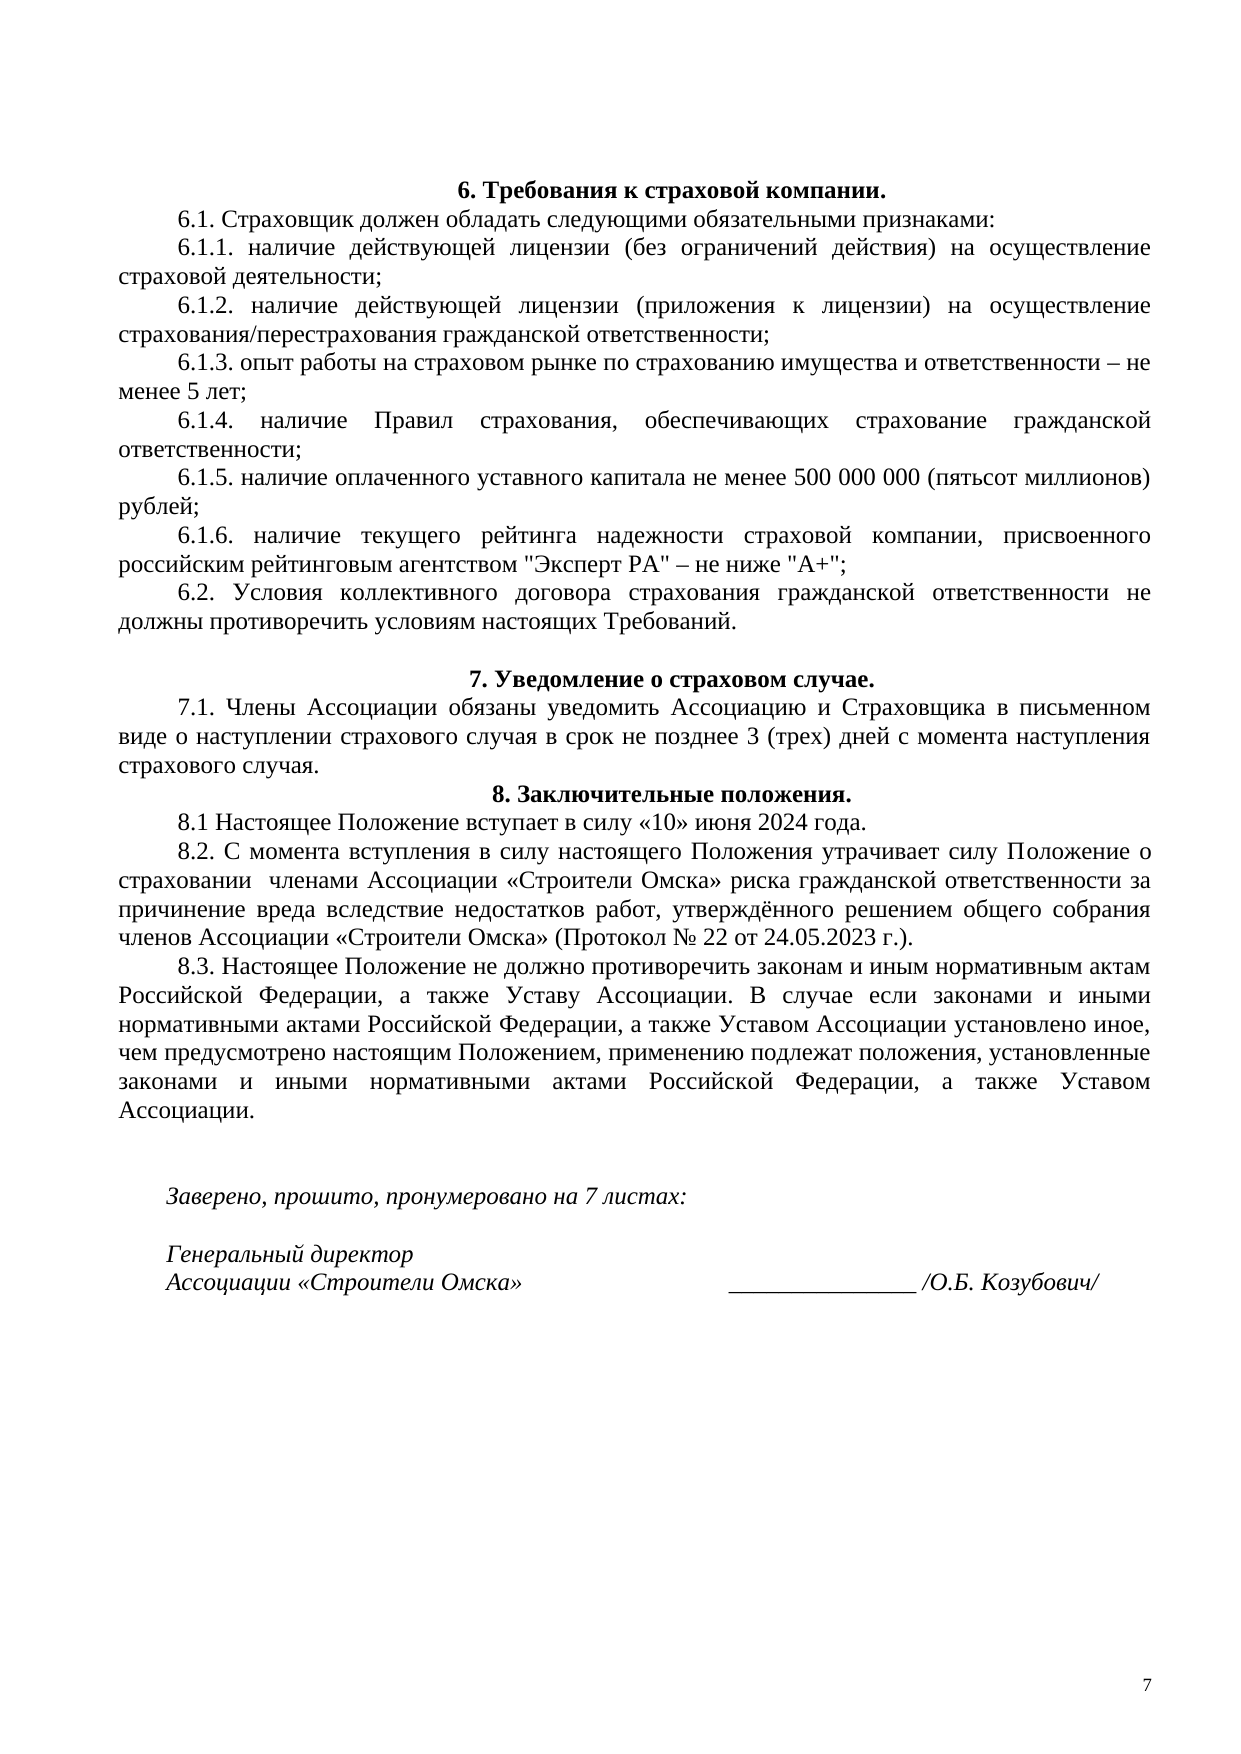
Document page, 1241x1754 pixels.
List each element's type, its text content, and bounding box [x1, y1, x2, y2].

text Генеральный директор [118, 1239, 1152, 1267]
text 7. Уведомление о страховом случае. [118, 664, 1152, 692]
text 6.1.5. наличие оплаченного уставного капитала не менее 500 000 000 (пятьсот миллионов) рублей; [118, 462, 1152, 520]
text 8.3. Настоящее Положение не должно противоречить законам и иным нормативным актам Российской Федерации, а также Уставу Ассоциации. В случае если законами и иными нормативными актами Российской Федерации, а также Уставом Ассоциации установлено иное, чем предусмотрено настоящим Положением, применению подлежат положения, установленные законами и иными нормативными актами Российской Федерации, а также Уставом Ассоциации. [118, 951, 1152, 1124]
text 6.1.1. наличие действующей лицензии (без ограничений действия) на осуществление страховой деятельности; [118, 232, 1152, 290]
text 8. Заключительные положения. [118, 779, 1152, 807]
text 7.1. Члены Ассоциации обязаны уведомить Ассоциацию и Страховщика в письменном виде о наступлении страхового случая в срок не позднее 3 (трех) дней с момента наступления страхового случая. [118, 692, 1152, 779]
text 8.1 Настоящее Положение вступает в силу «10» июня 2024 года. [118, 807, 1152, 836]
text 6.2. Условия коллективного договора страхования гражданской ответственности не должны противоречить условиям настоящих Требований. [118, 577, 1152, 635]
text 6.1.3. опыт работы на страховом рынке по страхованию имущества и ответственности – не менее 5 лет; [118, 347, 1152, 405]
text 6.1.2. наличие действующей лицензии (приложения к лицензии) на осуществление страхования/перестрахования гражданской ответственности; [118, 290, 1152, 347]
text Заверено, прошито, пронумеровано на 7 листах: [118, 1181, 1152, 1210]
text 8.2. С момента вступления в силу настоящего Положения утрачивает силу Положение о страховании членами Ассоциации «Строители Омска» риска гражданской ответственности за причинение вреда вследствие недостатков работ, утверждённого решением общего собрания членов Ассоциации «Строители Омска» (Протокол № 22 от 24.05.2023 г.). [118, 836, 1152, 951]
text 6. Требования к страховой компании. [118, 175, 1152, 204]
text 6.1.4. наличие Правил страхования, обеспечивающих страхование гражданской ответственности; [118, 405, 1152, 462]
text 6.1. Страховщик должен обладать следующими обязательными признаками: [118, 204, 1152, 232]
text 6.1.6. наличие текущего рейтинга надежности страховой компании, присвоенного российским рейтинговым агентством "Эксперт РА" – не ниже "А+"; [118, 520, 1152, 577]
text Ассоциации «Строители Омска» _______________ /О.Б. Козубович/ [118, 1267, 1152, 1296]
